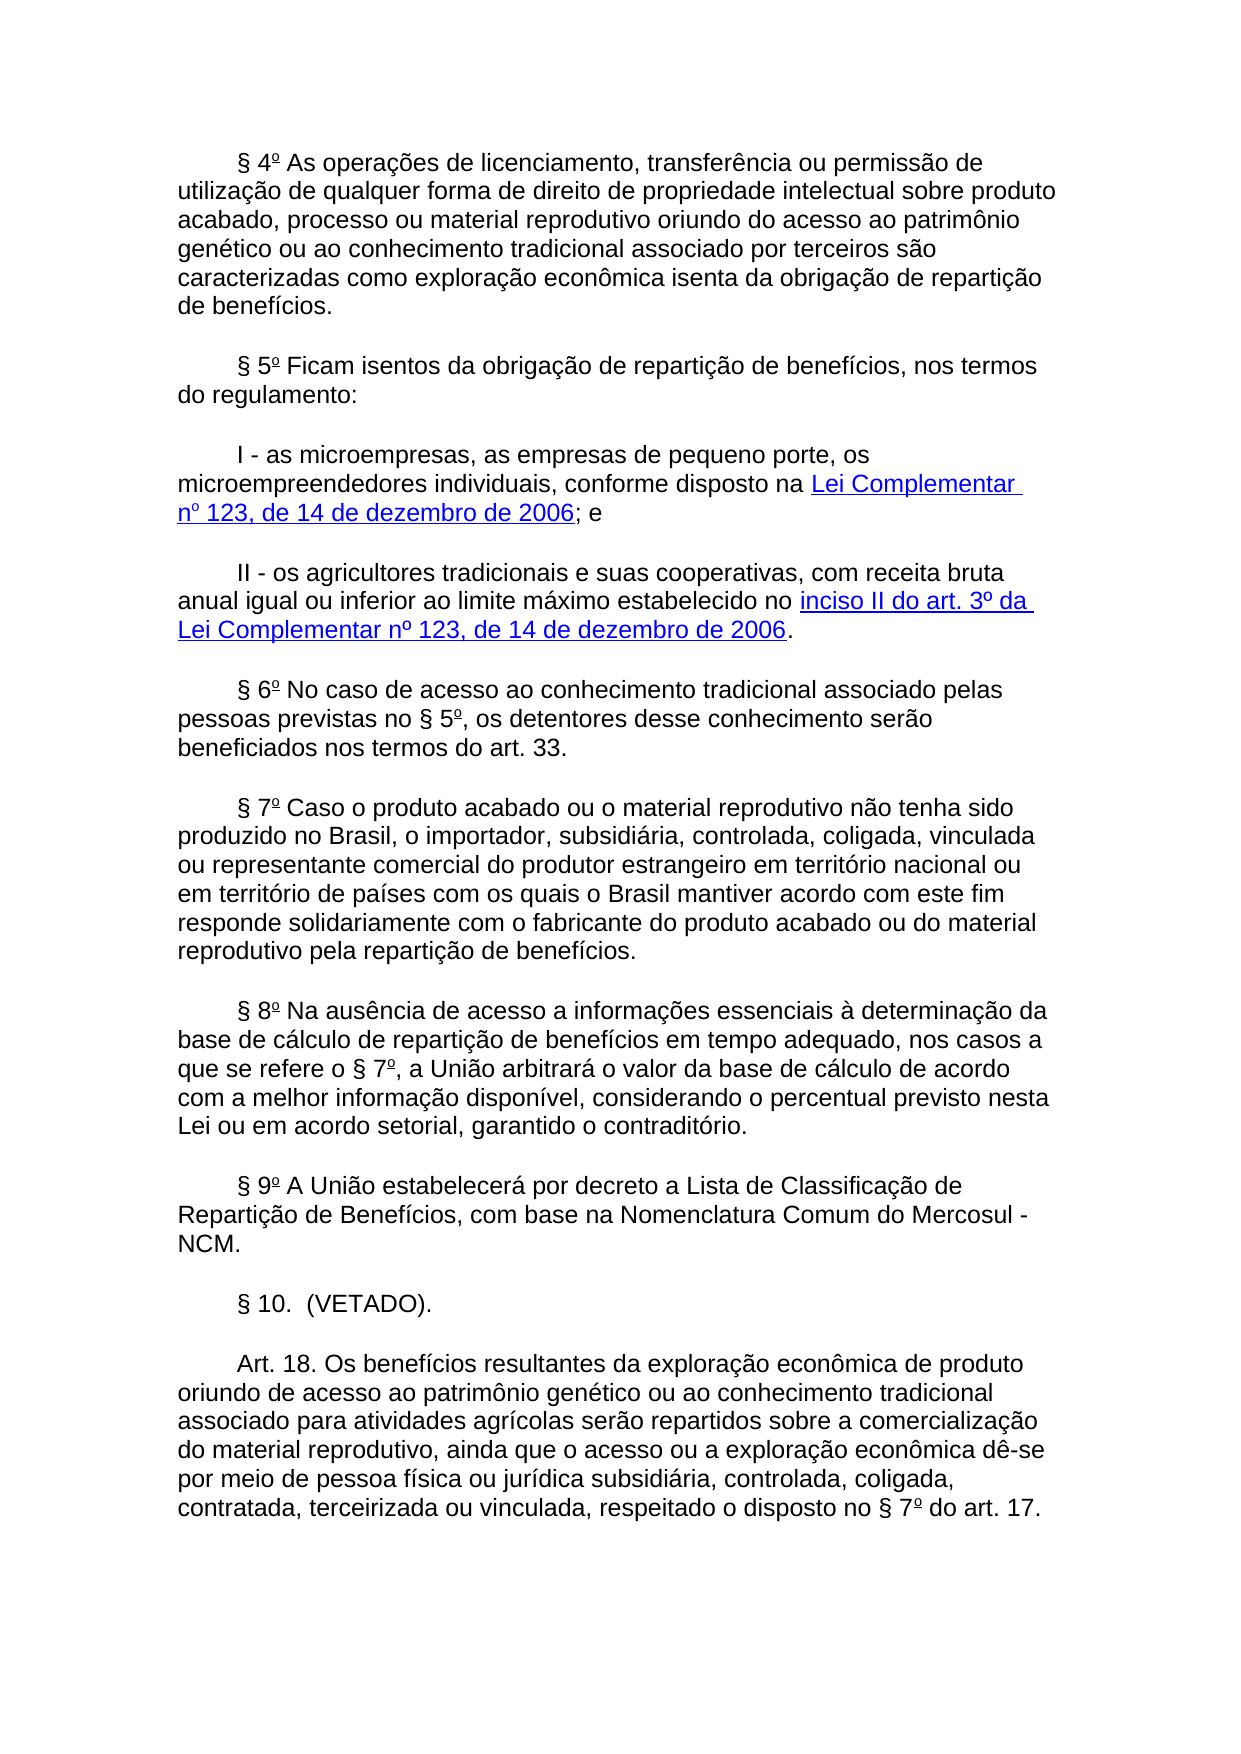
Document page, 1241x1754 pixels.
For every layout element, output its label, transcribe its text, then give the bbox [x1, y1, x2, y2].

text I - as microempresas, as empresas de pequeno porte, os microempreendedores individuais, conforme disposto na Lei Complementar no 123, de 14 de dezembro de 2006; e [177, 440, 1063, 526]
text Art. 18. Os benefícios resultantes da exploração econômica de produto oriundo de acesso ao patrimônio genético ou ao conhecimento tradicional associado para atividades agrícolas serão repartidos sobre a comercialização do material reprodutivo, ainda que o acesso ou a exploração econômica dê-se por meio de pessoa física ou jurídica subsidiária, controlada, coligada, contratada, terceirizada ou vinculada, respeitado o disposto no § 7o do art. 17. [177, 1349, 1063, 1521]
text § 5o Ficam isentos da obrigação de repartição de benefícios, nos termos do regulamento: [177, 351, 1063, 409]
text § 7o Caso o produto acabado ou o material reprodutivo não tenha sido produzido no Brasil, o importador, subsidiária, controlada, coligada, vinculada ou representante comercial do produtor estrangeiro em território nacional ou em território de países com os quais o Brasil mantiver acordo com este fim responde solidariamente com o fabricante do produto acabado ou do material reprodutivo pela repartição de benefícios. [177, 793, 1063, 965]
text § 10. (VETADO). [177, 1289, 1063, 1318]
text II - os agricultores tradicionais e suas cooperativas, com receita bruta anual igual ou inferior ao limite máximo estabelecido no inciso II do art. 3º da Lei Complementar nº 123, de 14 de dezembro de 2006. [177, 558, 1063, 644]
text § 8o Na ausência de acesso a informações essenciais à determinação da base de cálculo de repartição de benefícios em tempo adequado, nos casos a que se refere o § 7o, a União arbitrará o valor da base de cálculo de acordo com a melhor informação disponível, considerando o percentual previsto nesta Lei ou em acordo setorial, garantido o contraditório. [177, 996, 1063, 1140]
text § 6o No caso de acesso ao conhecimento tradicional associado pelas pessoas previstas no § 5o, os detentores desse conhecimento serão beneficiados nos termos do art. 33. [177, 675, 1063, 761]
text § 9o A União estabelecerá por decreto a Lista de Classificação de Repartição de Benefícios, com base na Nomenclatura Comum do Mercosul - NCM. [177, 1171, 1063, 1258]
text § 4o As operações de licenciamento, transferência ou permissão de utilização de qualquer forma de direito de propriedade intelectual sobre produto acabado, processo ou material reprodutivo oriundo do acesso ao patrimônio genético ou ao conhecimento tradicional associado por terceiros são caracterizadas como exploração econômica isenta da obrigação de repartição de benefícios. [177, 148, 1063, 320]
